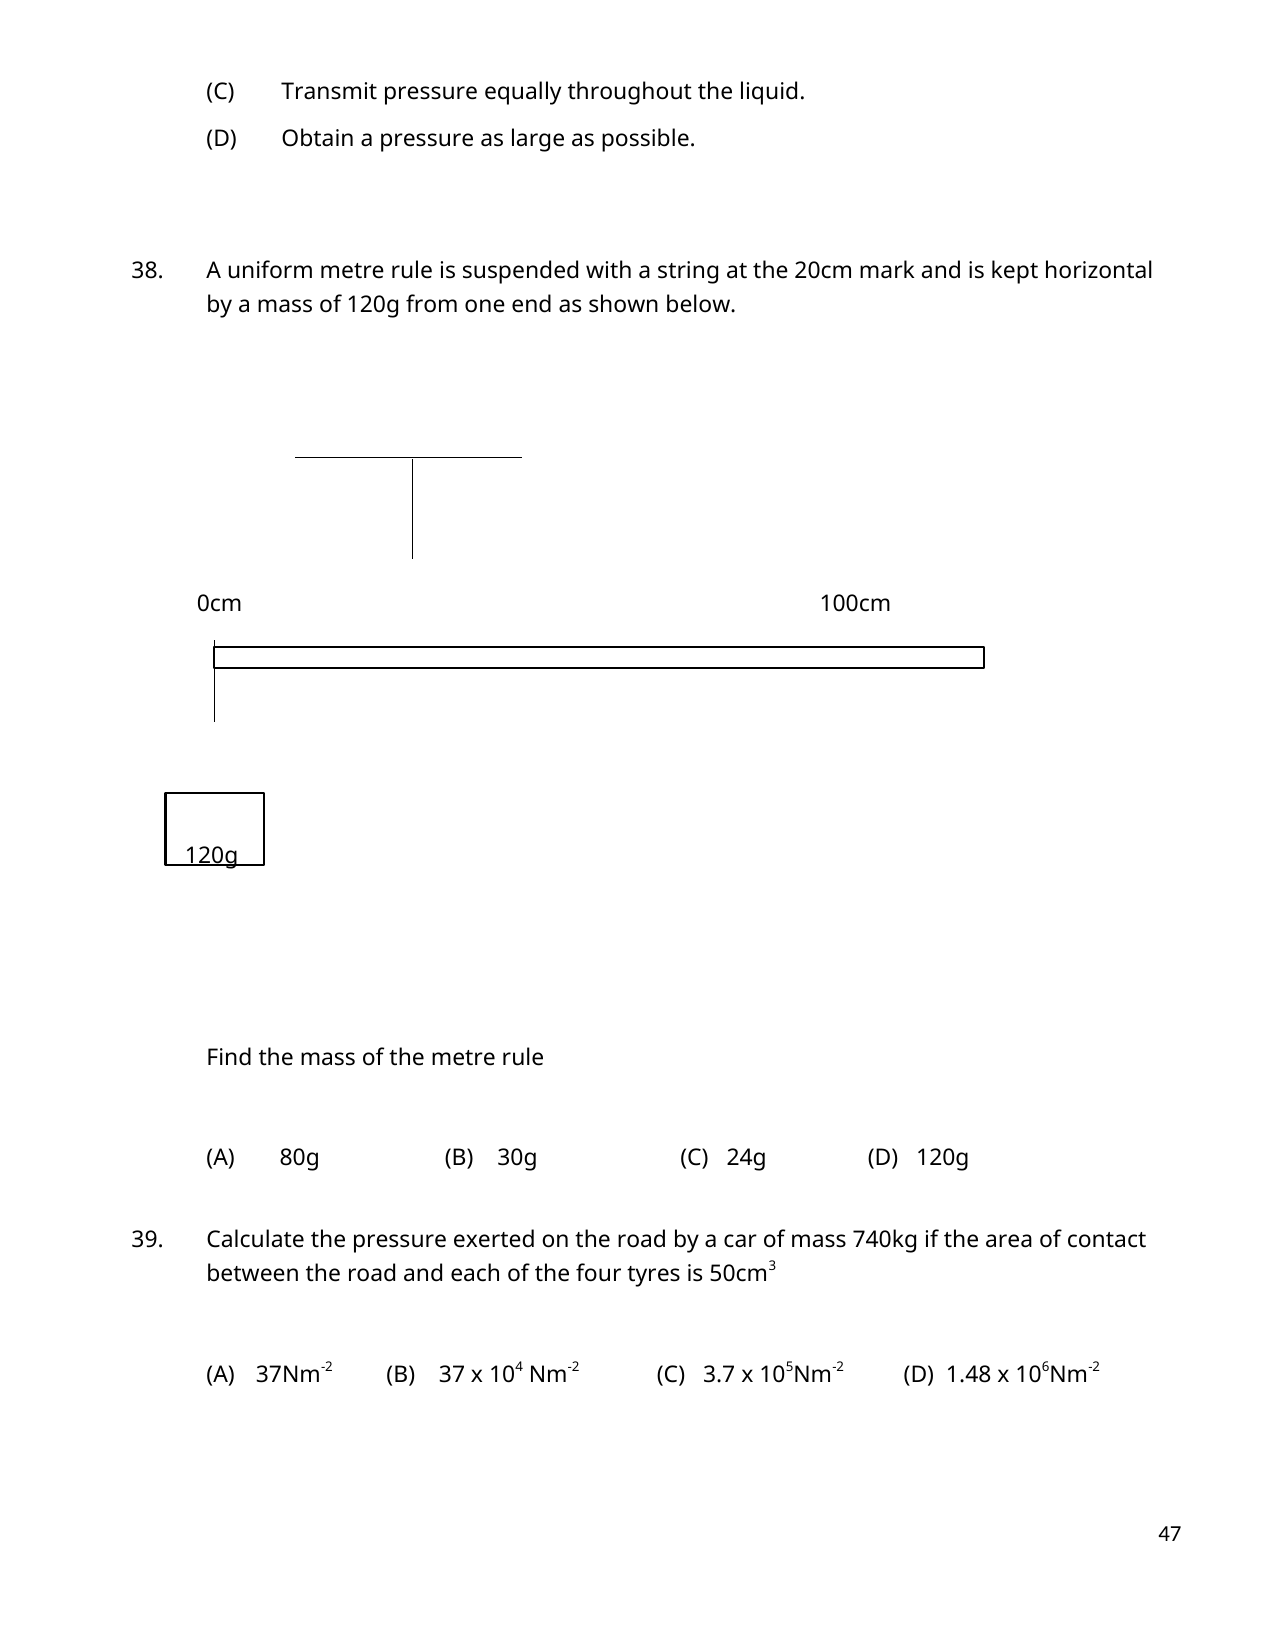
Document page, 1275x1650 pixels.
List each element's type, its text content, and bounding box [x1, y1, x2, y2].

list Transmit pressure equally throughout the liquid. [206, 75, 1181, 106]
text 39. Calculate the pressure exerted on the road by a car of mass 740kg if the area of contact between the road and each of the four tyres is 50cm3 [131, 1223, 1181, 1288]
text 0cm 100cm [131, 587, 1181, 618]
text Find the mass of the metre rule [131, 1040, 1181, 1072]
text 38. A uniform metre rule is suspended with a string at the 20cm mark and is kept horizontal by a mass of 120g from one end as shown below. [131, 254, 1181, 319]
list Obtain a pressure as large as possible. [206, 122, 1181, 153]
text 120g [131, 839, 1181, 870]
list 37Nm-2 (B) 37 x 104 Nm-2 (C) 3.7 x 105Nm-2 (D) 1.48 x 106Nm-2 [206, 1357, 1181, 1389]
list 80g (B) 30g (C) 24g (D) 120g [206, 1141, 1181, 1172]
